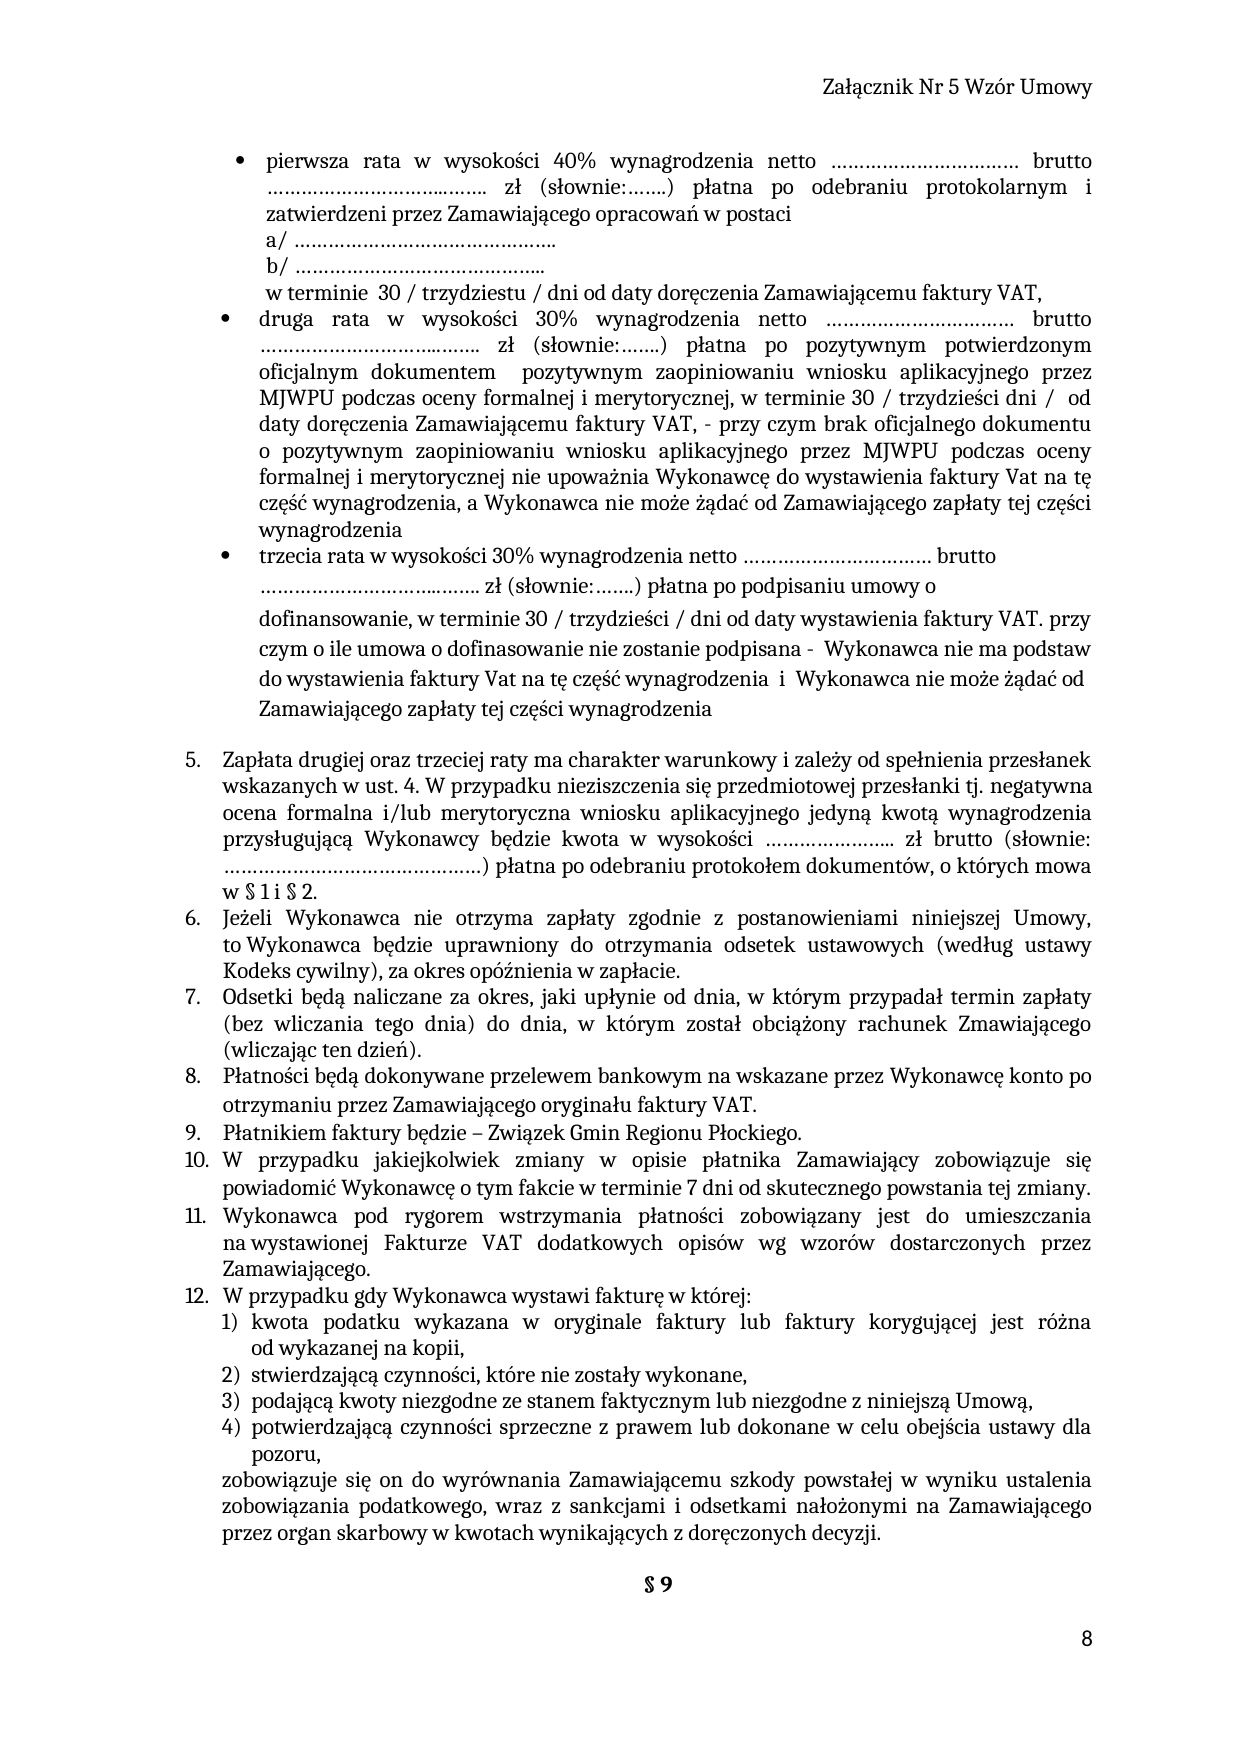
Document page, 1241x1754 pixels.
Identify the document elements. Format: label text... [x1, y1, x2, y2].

text zobowiązuje się on do wyrównania Zamawiającemu szkody powstałej w wyniku ustalenia zobowiązania podatkowego, wraz z sankcjami i odsetkami nałożonymi na Zamawiającego przez organ skarbowy w kwotach wynikających z doręczonych decyzji. [222, 1467, 1093, 1546]
list podającą kwoty niezgodne ze stanem faktycznym lub niezgodne z niniejszą Umową, [222, 1388, 1093, 1414]
list Płatnikiem faktury będzie – Związek Gmin Regionu Płockiego. [185, 1120, 1093, 1146]
list Jeżeli Wykonawca nie otrzyma zapłaty zgodnie z postanowieniami niniejszej Umowy, to Wykonawca będzie uprawniony do otrzymania odsetek ustawowych (według ustawy Kodeks cywilny), za okres opóźnienia w zapłacie. [185, 905, 1093, 984]
text b/ …………………………………….. [266, 253, 1093, 279]
list Odsetki będą naliczane za okres, jaki upłynie od dnia, w którym przypadał termin zapłaty (bez wliczania tego dnia) do dnia, w którym został obciążony rachunek Zmawiającego (wliczając ten dzień). [185, 984, 1093, 1063]
list Wykonawca pod rygorem wstrzymania płatności zobowiązany jest do umieszczania na wystawionej Fakturze VAT dodatkowych opisów wg wzorów dostarczonych przez Zamawiającego. [185, 1203, 1093, 1282]
list Zapłata drugiej oraz trzeciej raty ma charakter warunkowy i zależy od spełnienia przesłanek wskazanych w ust. 4. W przypadku nieziszczenia się przedmiotowej przesłanki tj. negatywna ocena formalna i/lub merytoryczna wniosku aplikacyjnego jedyną kwotą wynagrodzenia przysługującą Wykonawcy będzie kwota w wysokości ………………….. zł brutto (słownie: ………………………………………) płatna po odebraniu protokołem dokumentów, o których mowa w § 1 i § 2. [185, 747, 1093, 905]
list Płatności będą dokonywane przelewem bankowym na wskazane przez Wykonawcę konto po otrzymaniu przez Zamawiającego oryginału faktury VAT. [185, 1063, 1093, 1118]
list W przypadku jakiejkolwiek zmiany w opisie płatnika Zamawiający zobowiązuje się powiadomić Wykonawcę o tym fakcie w terminie 7 dni od skutecznego powstania tej zmiany. [185, 1146, 1093, 1201]
list kwota podatku wykazana w oryginale faktury lub faktury korygującej jest różna od wykazanej na kopii, [222, 1309, 1093, 1361]
text a/ ………………………………………. [266, 227, 1093, 253]
list stwierdzającą czynności, które nie zostały wykonane, [222, 1361, 1093, 1388]
text § 9 [223, 1572, 1093, 1599]
list W przypadku gdy Wykonawca wystawi fakturę w której: [185, 1282, 1093, 1309]
list potwierdzającą czynności sprzeczne z prawem lub dokonane w celu obejścia ustawy dla pozoru, [222, 1414, 1093, 1467]
list pierwsza rata w wysokości 40% wynagrodzenia netto …………………………… brutto …………………………..……. zł (słownie:…….) płatna po odebraniu protokolarnym i zatwierdzeni przez Zamawiającego opracowań w postaci [236, 148, 1093, 227]
list druga rata w wysokości 30% wynagrodzenia netto …………………………… brutto …………………………..……. zł (słownie:…….) płatna po pozytywnym potwierdzonym oficjalnym dokumentem pozytywnym zaopiniowaniu wniosku aplikacyjnego przez MJWPU podczas oceny formalnej i merytorycznej, w terminie 30 / trzydzieści dni / od daty doręczenia Zamawiającemu faktury VAT, - przy czym brak oficjalnego dokumentu o pozytywnym zaopiniowaniu wniosku aplikacyjnego przez MJWPU podczas oceny formalnej i merytorycznej nie upoważnia Wykonawcę do wystawienia faktury Vat na tę część wynagrodzenia, a Wykonawca nie może żądać od Zamawiającego zapłaty tej części wynagrodzenia [221, 306, 1093, 543]
list trzecia rata w wysokości 30% wynagrodzenia netto …………………………… brutto …………………………..……. zł (słownie:…….) płatna po podpisaniu umowy o dofinansowanie, w terminie 30 / trzydzieści / dni od daty wystawienia faktury VAT. przy czym o ile umowa o dofinasowanie nie zostanie podpisana - Wykonawca nie ma podstaw do wystawienia faktury Vat na tę część wynagrodzenia i Wykonawca nie może żądać od Zamawiającego zapłaty tej części wynagrodzenia [221, 543, 1093, 722]
text w terminie 30 / trzydziestu / dni od daty doręczenia Zamawiającemu faktury VAT, [266, 279, 1093, 306]
